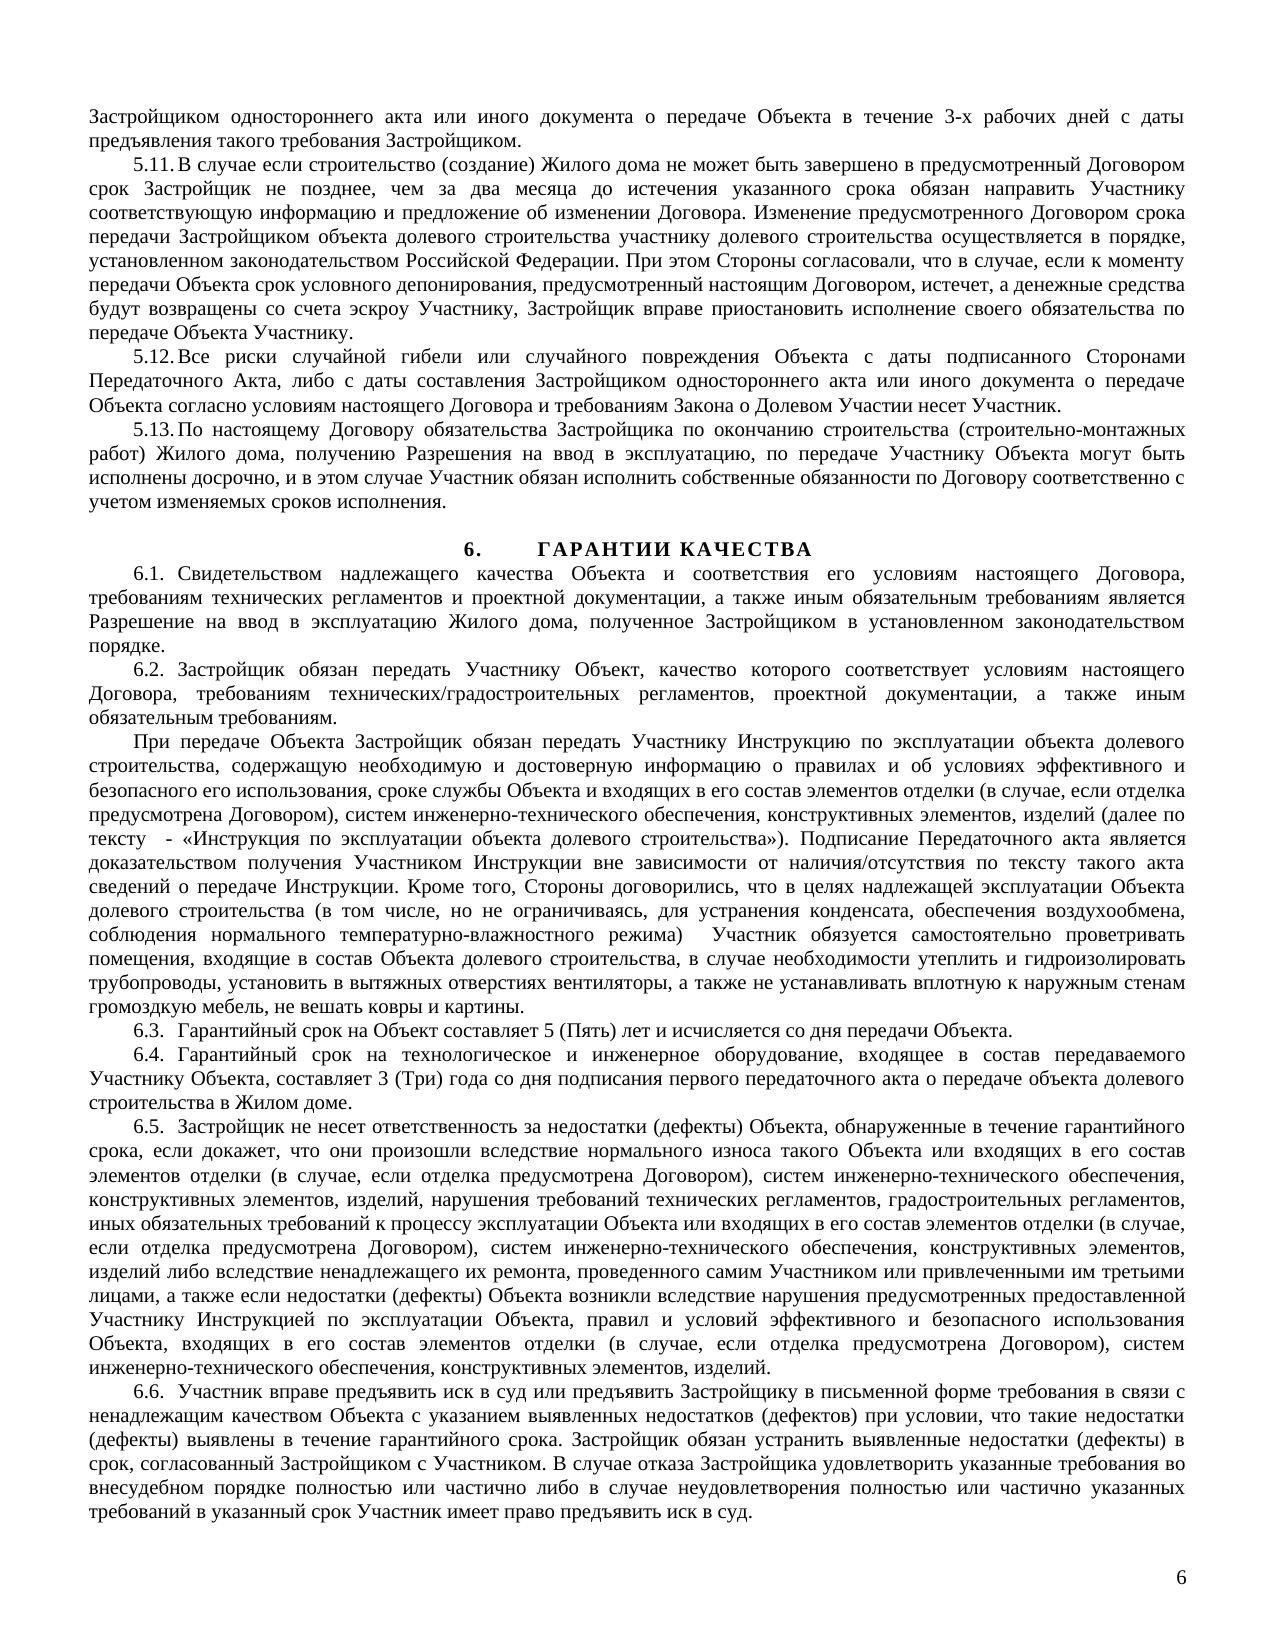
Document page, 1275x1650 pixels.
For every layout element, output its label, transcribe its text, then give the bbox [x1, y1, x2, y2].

list Участник вправе предъявить иск в суд или предъявить Застройщику в письменной форме требования в связи с ненадлежащим качеством Объекта с указанием выявленных недостатков (дефектов) при условии, что такие недостатки (дефекты) выявлены в течение гарантийного срока. Застройщик обязан устранить выявленные недостатки (дефекты) в срок, согласованный Застройщиком с Участником. В случае отказа Застройщика удовлетворить указанные требования во внесудебном порядке полностью или частично либо в случае неудовлетворения полностью или частично указанных требований в указанный срок Участник имеет право предъявить иск в суд. [89, 1379, 1186, 1523]
list Гарантийный срок на технологическое и инженерное оборудование, входящее в состав передаваемого Участнику Объекта, составляет 3 (Три) года со дня подписания первого передаточного акта о передаче объекта долевого строительства в Жилом доме. [89, 1042, 1186, 1114]
list Свидетельством надлежащего качества Объекта и соответствия его условиям настоящего Договора, требованиям технических регламентов и проектной документации, а также иным обязательным требованиям является Разрешение на ввод в эксплуатацию Жилого дома, полученное Застройщиком в установленном законодательством порядке. [89, 561, 1186, 657]
text При передаче Объекта Застройщик обязан передать Участнику Инструкцию по эксплуатации объекта долевого строительства, содержащую необходимую и достоверную информацию о правилах и об условиях эффективного и безопасного его использования, сроке службы Объекта и входящих в его состав элементов отделки (в случае, если отделка предусмотрена Договором), систем инженерно-технического обеспечения, конструктивных элементов, изделий (далее по тексту - «Инструкция по эксплуатации объекта долевого строительства»). Подписание Передаточного акта является доказательством получения Участником Инструкции вне зависимости от наличия/отсутствия по тексту такого акта сведений о передаче Инструкции. Кроме того, Стороны договорились, что в целях надлежащей эксплуатации Объекта долевого строительства (в том числе, но не ограничиваясь, для устранения конденсата, обеспечения воздухообмена, соблюдения нормального температурно-влажностного режима) Участник обязуется самостоятельно проветривать помещения, входящие в состав Объекта долевого строительства, в случае необходимости утеплить и гидроизолировать трубопроводы, установить в вытяжных отверстиях вентиляторы, а также не устанавливать вплотную к наружным стенам громоздкую мебель, не вешать ковры и картины. [89, 729, 1186, 1018]
list ГАРАНТИИ КАЧЕСТВА [89, 537, 1186, 561]
list Застройщик не несет ответственность за недостатки (дефекты) Объекта, обнаруженные в течение гарантийного срока, если докажет, что они произошли вследствие нормального износа такого Объекта или входящих в его состав элементов отделки (в случае, если отделка предусмотрена Договором), систем инженерно-технического обеспечения, конструктивных элементов, изделий, нарушения требований технических регламентов, градостроительных регламентов, иных обязательных требований к процессу эксплуатации Объекта или входящих в его состав элементов отделки (в случае, если отделка предусмотрена Договором), систем инженерно-технического обеспечения, конструктивных элементов, изделий либо вследствие ненадлежащего их ремонта, проведенного самим Участником или привлеченными им третьими лицами, а также если недостатки (дефекты) Объекта возникли вследствие нарушения предусмотренных предоставленной Участнику Инструкцией по эксплуатации Объекта, правил и условий эффективного и безопасного использования Объекта, входящих в его состав элементов отделки (в случае, если отделка предусмотрена Договором), систем инженерно-технического обеспечения, конструктивных элементов, изделий. [89, 1114, 1186, 1379]
list Все риски случайной гибели или случайного повреждения Объекта с даты подписанного Сторонами Передаточного Акта, либо с даты составления Застройщиком одностороннего акта или иного документа о передаче Объекта согласно условиям настоящего Договора и требованиям Закона о Долевом Участии несет Участник. [89, 344, 1186, 417]
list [89, 104, 1186, 152]
list Застройщик обязан передать Участнику Объект, качество которого соответствует условиям настоящего Договора, требованиям технических/градостроительных регламентов, проектной документации, а также иным обязательным требованиям. [89, 657, 1186, 729]
list В случае если строительство (создание) Жилого дома не может быть завершено в предусмотренный Договором срок Застройщик не позднее, чем за два месяца до истечения указанного срока обязан направить Участнику соответствующую информацию и предложение об изменении Договора. Изменение предусмотренного Договором срока передачи Застройщиком объекта долевого строительства участнику долевого строительства осуществляется в порядке, установленном законодательством Российской Федерации. При этом Стороны согласовали, что в случае, если к моменту передачи Объекта срок условного депонирования, предусмотренный настоящим Договором, истечет, а денежные средства будут возвращены со счета эскроу Участнику, Застройщик вправе приостановить исполнение своего обязательства по передаче Объекта Участнику. [89, 152, 1186, 344]
list По настоящему Договору обязательства Застройщика по окончанию строительства (строительно-монтажных работ) Жилого дома, получению Разрешения на ввод в эксплуатацию, по передаче Участнику Объекта могут быть исполнены досрочно, и в этом случае Участник обязан исполнить собственные обязанности по Договору соответственно с учетом изменяемых сроков исполнения. [89, 417, 1186, 513]
list Гарантийный срок на Объект составляет 5 (Пять) лет и исчисляется со дня передачи Объекта. [89, 1018, 1186, 1042]
